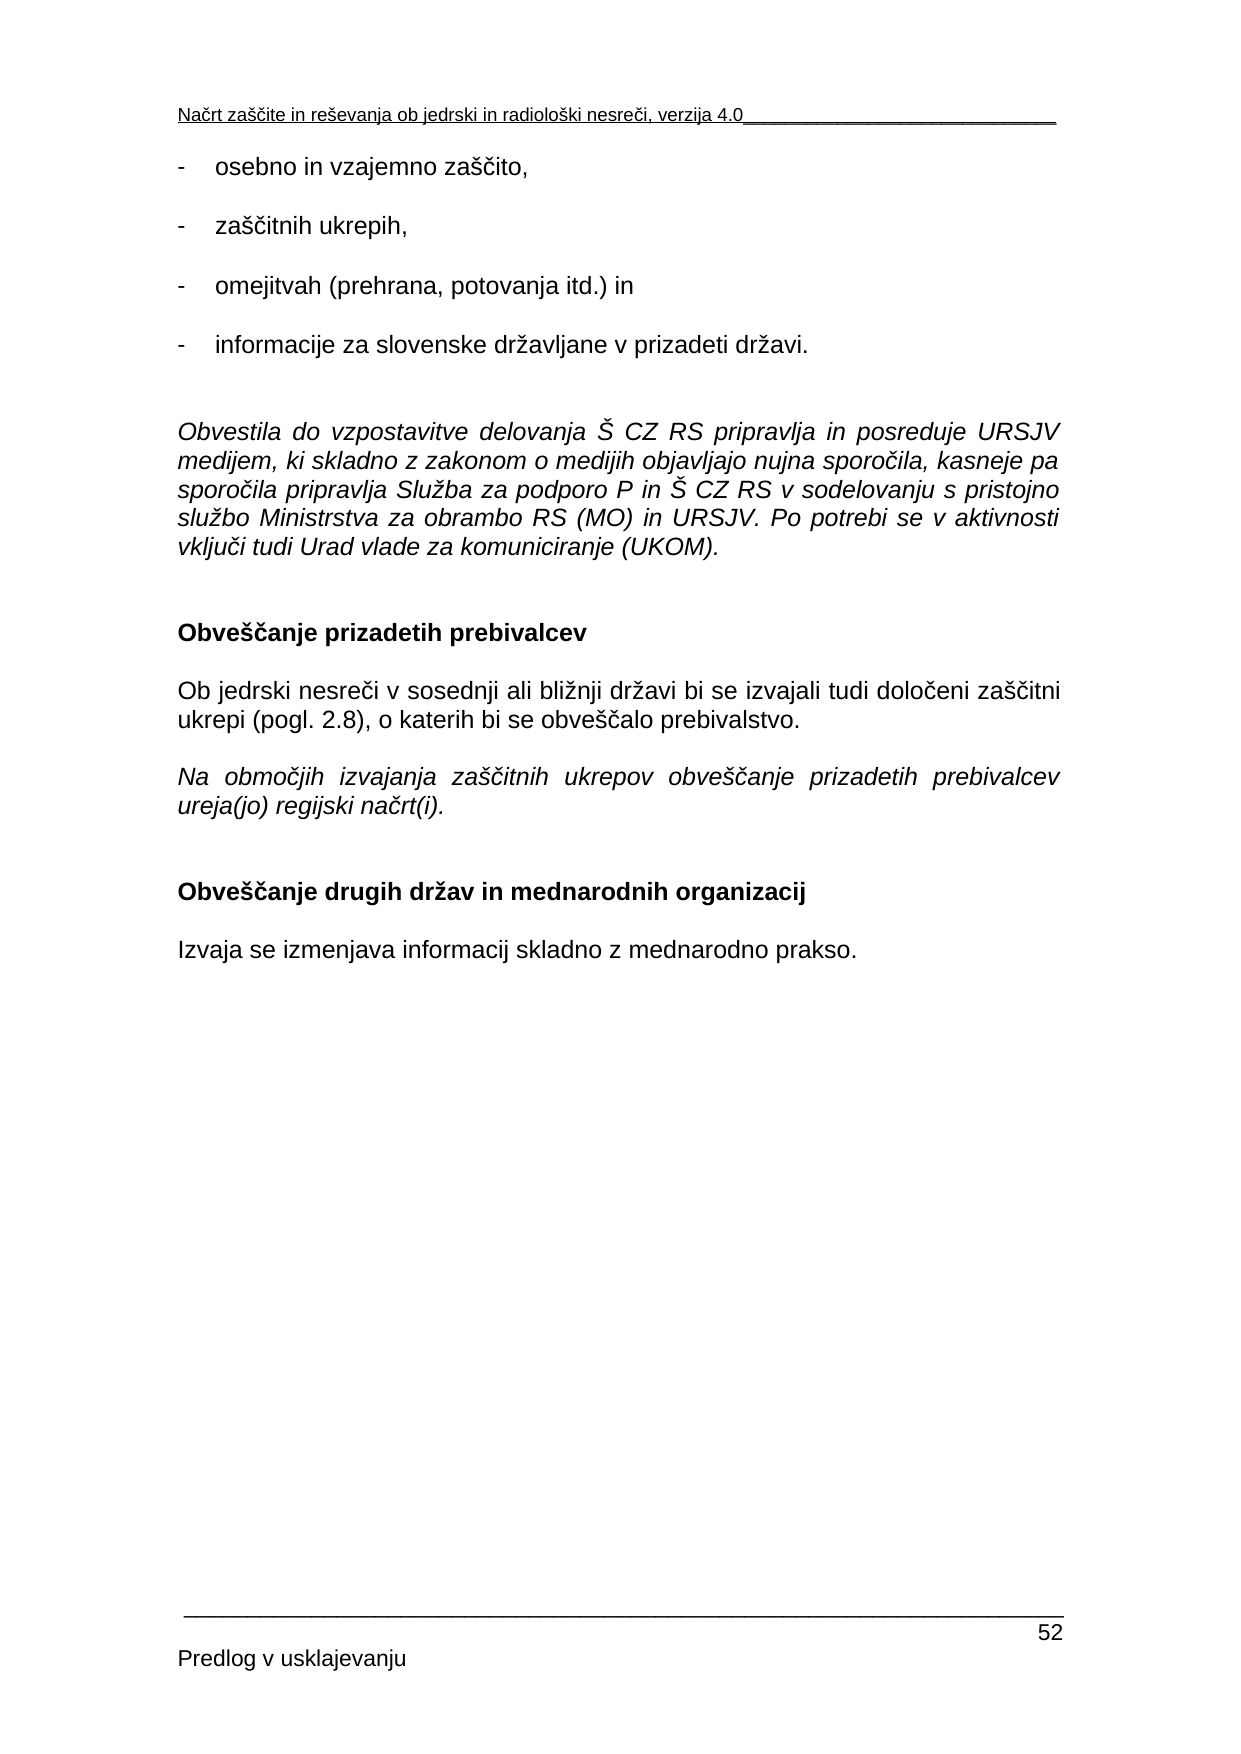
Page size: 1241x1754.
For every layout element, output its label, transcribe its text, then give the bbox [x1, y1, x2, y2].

text Ob jedrski nesreči v sosednji ali bližnji državi bi se izvajali tudi določeni zaščitni ukrepi (pogl. 2.8), o katerih bi se obveščalo prebivalstvo. [177, 676, 1063, 733]
text Obveščanje drugih držav in mednarodnih organizacij [177, 877, 1063, 906]
list zaščitnih ukrepih, [177, 211, 1063, 241]
text Obvestila do vzpostavitve delovanja Š CZ RS pripravlja in posreduje URSJV medijem, ki skladno z zakonom o medijih objavljajo nujna sporočila, kasneje pa sporočila pripravlja Služba za podporo P in Š CZ RS v sodelovanju s pristojno službo Ministrstva za obrambo RS (MO) in URSJV. Po potrebi se v aktivnosti vključi tudi Urad vlade za komuniciranje (UKOM). [177, 417, 1063, 561]
list omejitvah (prehrana, potovanja itd.) in [177, 270, 1063, 300]
text Na območjih izvajanja zaščitnih ukrepov obveščanje prizadetih prebivalcev ureja(jo) regijski načrt(i). [177, 762, 1063, 819]
list osebno in vzajemno zaščito, [177, 151, 1063, 182]
text Obveščanje prizadetih prebivalcev [177, 618, 1063, 647]
text Izvaja se izmenjava informacij skladno z mednarodno prakso. [177, 934, 1063, 963]
list informacije za slovenske državljane v prizadeti državi. [177, 329, 1063, 359]
